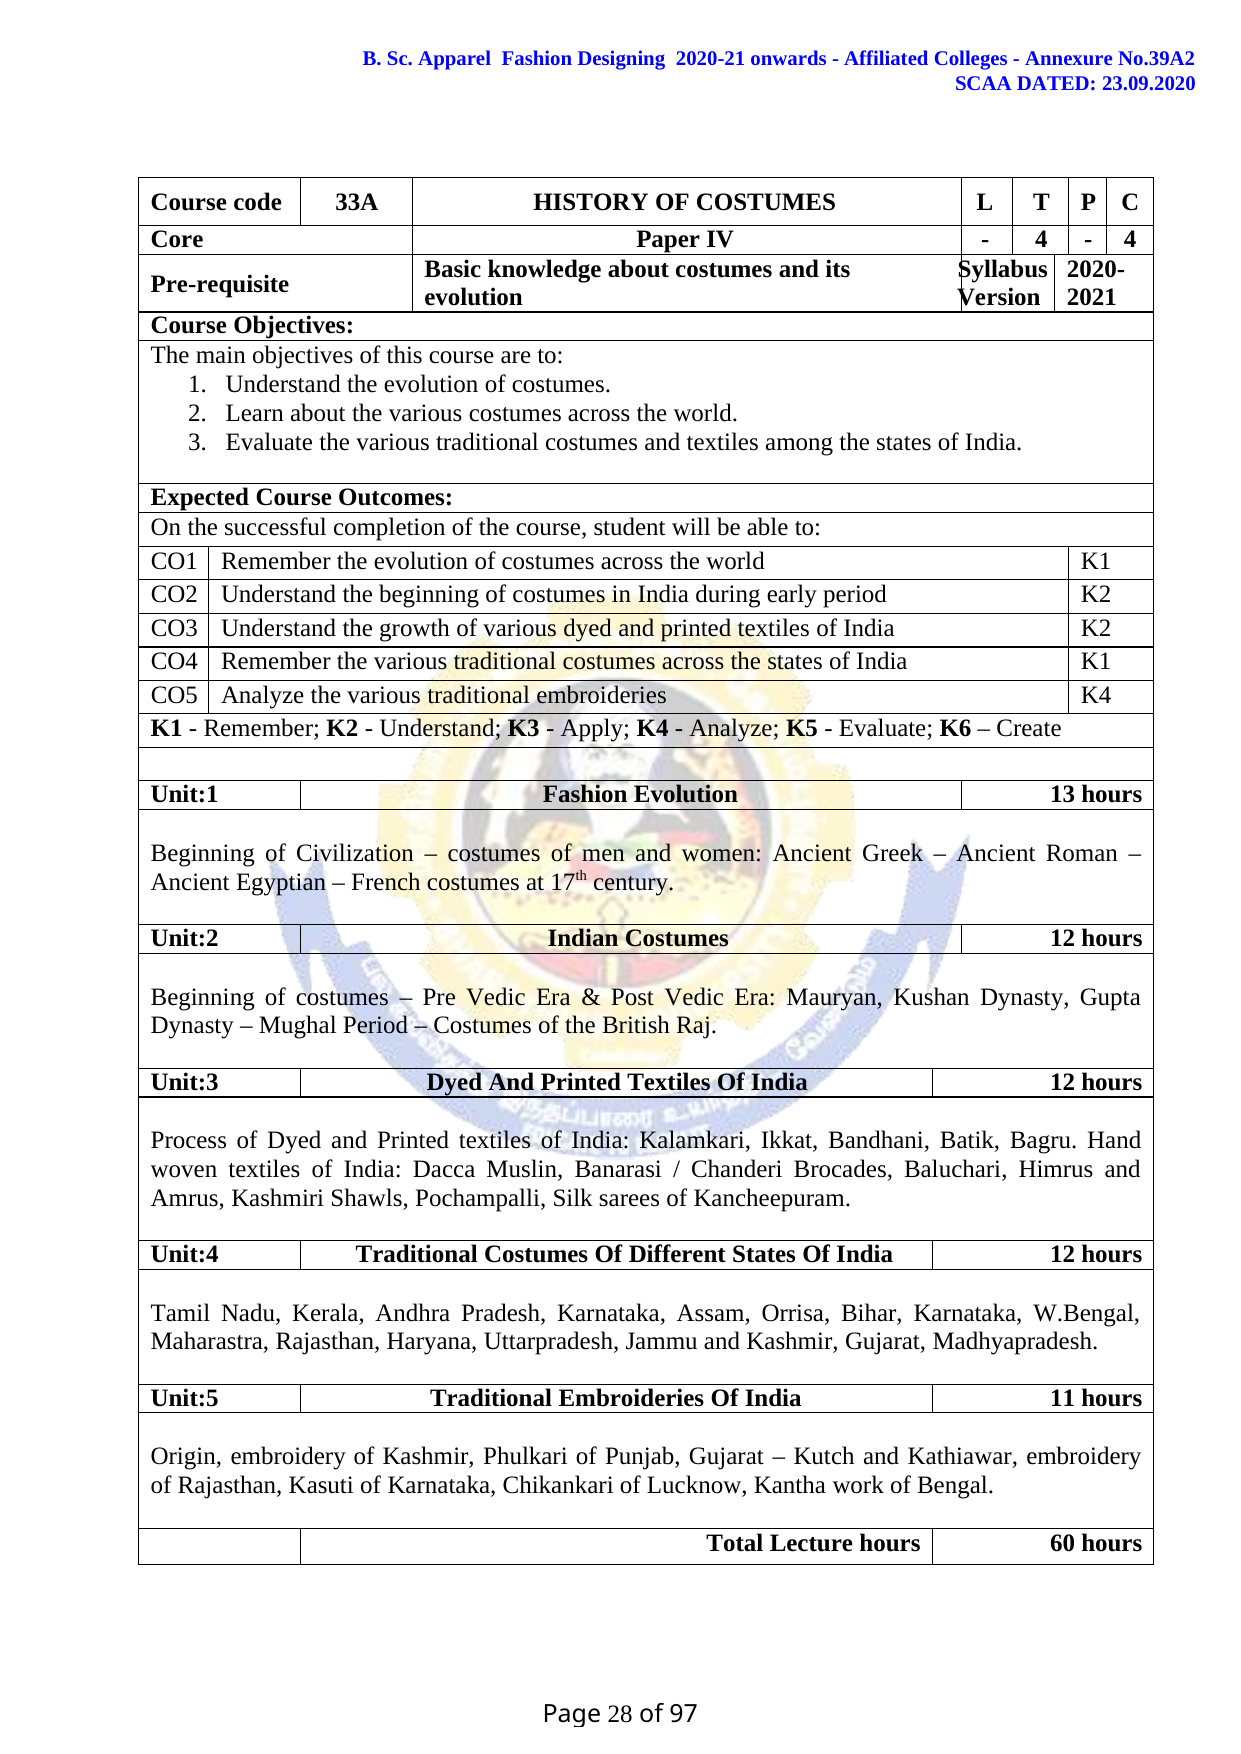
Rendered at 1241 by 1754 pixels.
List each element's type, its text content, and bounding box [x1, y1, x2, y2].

table_cell CO1 [139, 547, 208, 579]
table_cell Unit:2 [139, 925, 300, 953]
table_cell 12 hours [933, 1241, 1153, 1269]
table_cell Expected Course Outcomes: [139, 484, 1153, 512]
table_cell The main objectives of this course are to: Understand the evolution of costumes. Learn about the various costumes across the world. Evaluate the various traditional costumes and textiles among the states of India. [139, 341, 1153, 483]
table_header C [1107, 178, 1153, 225]
table_cell 13 hours [962, 781, 1153, 809]
table_cell K1 [1069, 648, 1153, 680]
table_cell - [1069, 226, 1106, 254]
table_cell CO3 [139, 614, 208, 646]
table_cell 60 hours [933, 1529, 1153, 1564]
table_cell Unit:5 [139, 1385, 300, 1412]
table_cell Origin, embroidery of Kashmir, Phulkari of Punjab, Gujarat – Kutch and Kathiawar, embroidery of Rajasthan, Kasuti of Karnataka, Chikankari of Lucknow, Kantha work of Bengal. [139, 1413, 1153, 1527]
table_cell K1 - Remember; K2 - Understand; K3 - Apply; K4 - Analyze; K5 - Evaluate; K6 – Create [139, 714, 1153, 747]
table_cell K2 [1069, 614, 1153, 646]
table_cell Syllabus rsion [962, 255, 1054, 311]
table_cell Process of Dyed and Printed textiles of India: Kalamkari, Ikkat, Bandhani, Batik, Bagru. Hand woven textiles of India: Dacca Muslin, Banarasi / Chanderi Brocades, Baluchari, Himrus and Amrus, Kashmiri Shawls, Pochampalli, Silk sarees of Kancheepuram. [139, 1098, 1153, 1240]
table_cell K4 [1069, 681, 1153, 713]
table_cell Unit:3 [139, 1069, 300, 1096]
table_cell Beginning of Civilization – costumes of men and women: Ancient Greek – Ancient Roman – Ancient Egyptian – French costumes at 17th century. [139, 810, 1153, 924]
table_cell K1 [1069, 547, 1153, 579]
table_cell 12 hours [962, 925, 1153, 953]
table_cell Core [139, 226, 412, 254]
table_cell On the successful completion of the course, student will be able to: [139, 513, 1153, 546]
table_header 33A [301, 178, 412, 225]
table_header T [1013, 178, 1068, 225]
table_cell Traditional Costumes Of Different States Of India [301, 1241, 932, 1269]
table_cell CO2 [139, 580, 208, 613]
table_cell Traditional Embroideries Of India [301, 1385, 932, 1412]
table_header L [962, 178, 1012, 225]
table_cell Dyed And Printed Textiles Of India [301, 1069, 932, 1096]
table_cell 12 hours [933, 1069, 1153, 1096]
table_cell Understand the beginning of costumes in India during early period [209, 580, 1068, 613]
table_cell Fashion Evolution [301, 781, 961, 809]
table_cell CO4 [139, 648, 208, 680]
table_cell Analyze the various traditional embroideries [209, 681, 1068, 713]
table_cell [139, 748, 1153, 780]
table_cell - [962, 226, 1012, 254]
table_cell Course Objectives: [139, 313, 1153, 340]
table_cell Total Lecture hours [301, 1529, 932, 1564]
table_cell Remember the various traditional costumes across the states of India [209, 648, 1068, 680]
table_cell Pre-requisite [139, 255, 412, 311]
table_cell Basic knowledge about costumes and its evolution Ve [413, 255, 961, 311]
table_cell Remember the evolution of costumes across the world [209, 547, 1068, 579]
table_cell Beginning of costumes – Pre Vedic Era & Post Vedic Era: Mauryan, Kushan Dynasty, Gupta Dynasty – Mughal Period – Costumes of the British Raj. [139, 954, 1153, 1068]
table_cell 2020- 2021 [1055, 255, 1153, 311]
table_cell Indian Costumes [301, 925, 961, 953]
table_cell 4 [1013, 226, 1068, 254]
table_cell [139, 1529, 300, 1564]
table_cell CO5 [139, 681, 208, 713]
table_header Course code [139, 178, 300, 225]
table_cell Paper IV [413, 226, 961, 254]
table_header HISTORY OF COSTUMES [413, 178, 961, 225]
table_cell 11 hours [933, 1385, 1153, 1412]
table_header P [1069, 178, 1106, 225]
table_cell Unit:4 [139, 1241, 300, 1269]
table_cell K2 [1069, 580, 1153, 613]
table_cell Tamil Nadu, Kerala, Andhra Pradesh, Karnataka, Assam, Orrisa, Bihar, Karnataka, W.Bengal, Maharastra, Rajasthan, Haryana, Uttarpradesh, Jammu and Kashmir, Gujarat, Madhyapradesh. [139, 1270, 1153, 1384]
table_cell Unit:1 [139, 781, 300, 809]
table_cell Understand the growth of various dyed and printed textiles of India [209, 614, 1068, 646]
table_cell 4 [1107, 226, 1153, 254]
